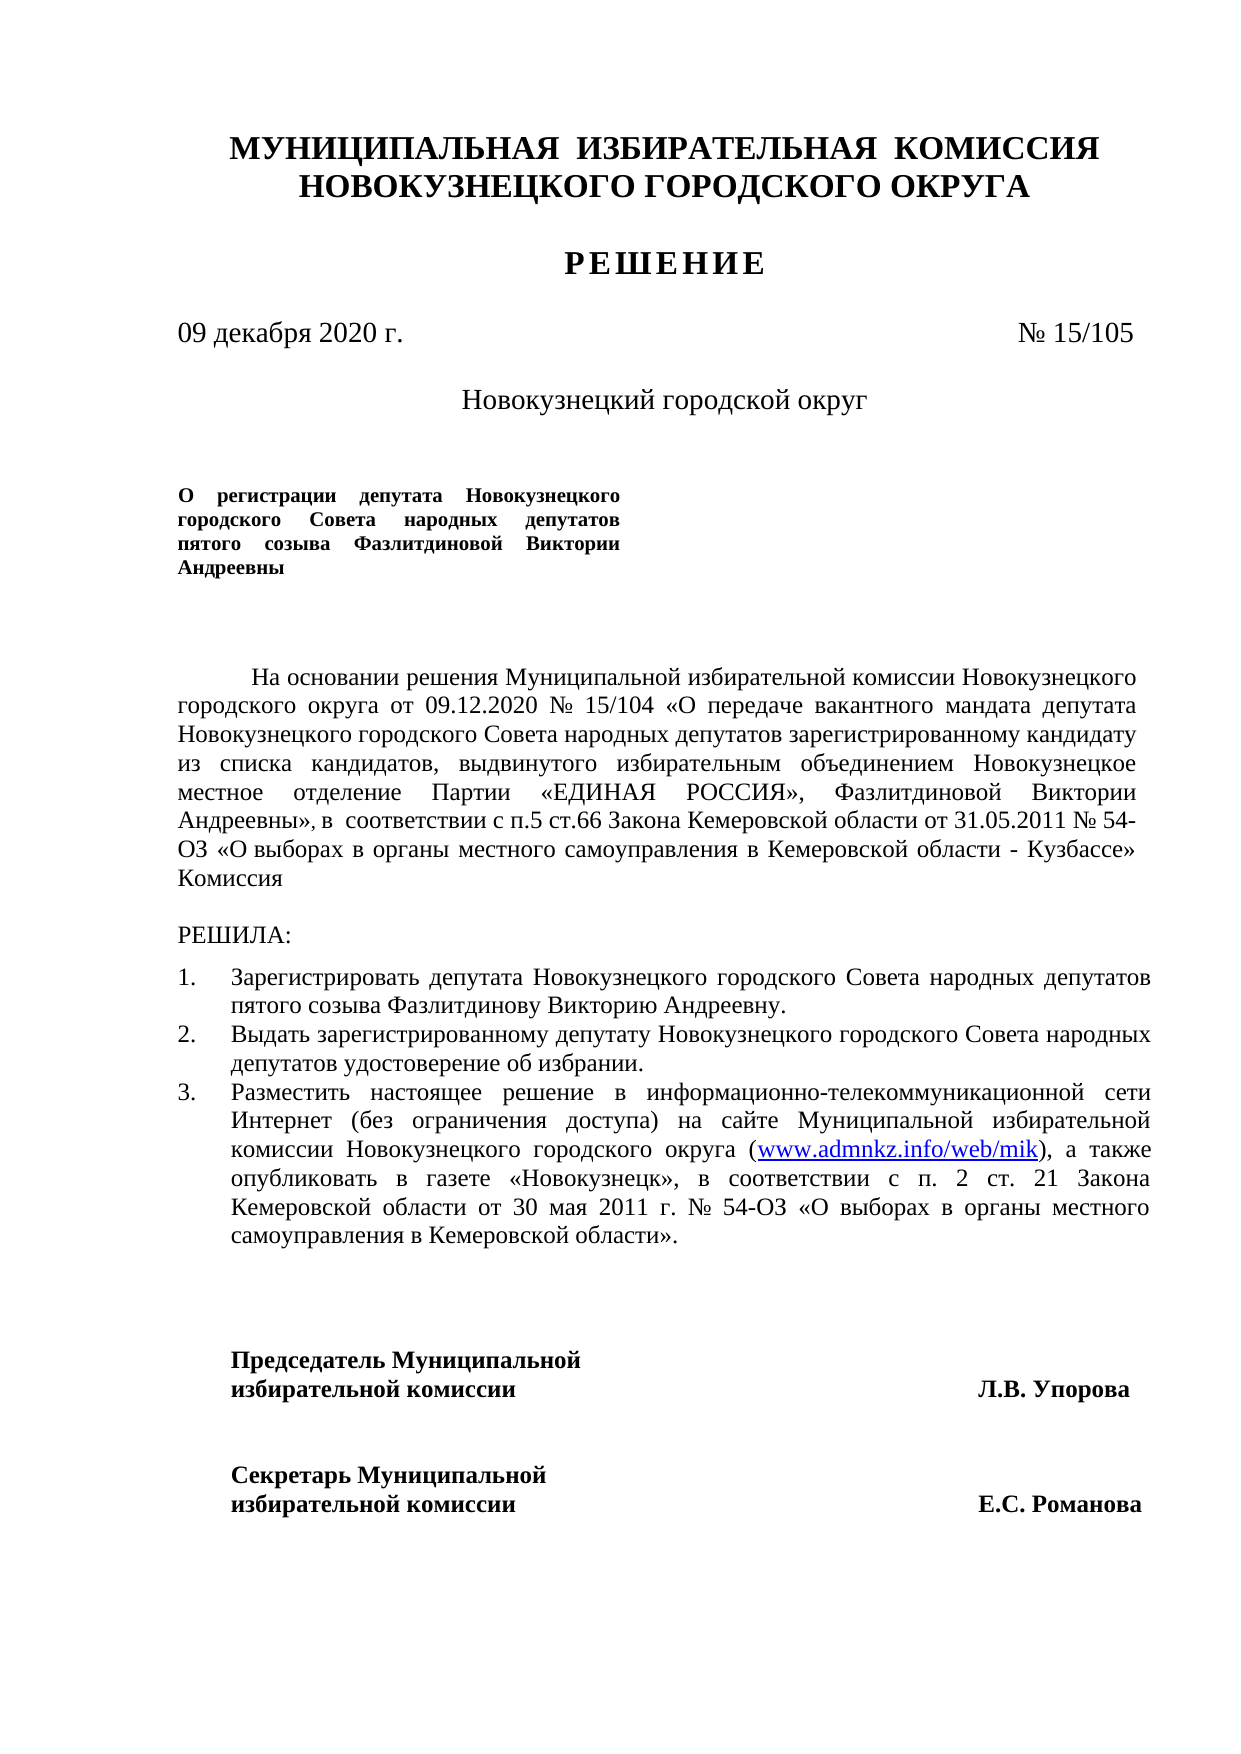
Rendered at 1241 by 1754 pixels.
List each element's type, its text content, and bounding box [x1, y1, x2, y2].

text РЕШЕНИЕ [177, 243, 1152, 282]
text 09 декабря . № 15/105 [177, 315, 1152, 349]
text Председатель Муниципальной [177, 1346, 1152, 1374]
text избирательной комиссии Л.В. Упорова [177, 1374, 1152, 1403]
text НОВОКУЗНЕЦКОГО ГОРОДСКОГО ОКРУГА [177, 167, 1152, 205]
text Секретарь Муниципальной [177, 1461, 1152, 1489]
text РЕШИЛА: [177, 921, 1152, 949]
list Выдать зарегистрированному депутату Новокузнецкого городского Совета народных депутатов удостоверение об избрании. [177, 1019, 1152, 1077]
list Зарегистрировать депутата Новокузнецкого городского Совета народных депутатов пятого созыва Фазлитдинову Викторию Андреевну. [177, 962, 1152, 1019]
text избирательной комиссии Е.С. Романова [177, 1489, 1152, 1518]
subtitle МУНИЦИПАЛЬНАЯ ИЗБИРАТЕЛЬНАЯ КОМИССИЯ [177, 128, 1152, 167]
text О регистрации депутата Новокузнецкого городского Совета народных депутатов пятого созыва Фазлитдиновой Виктории Андреевны [177, 483, 620, 579]
text Новокузнецкий городской округ [177, 382, 1152, 416]
text На основании решения Муниципальной избирательной комиссии Новокузнецкого городского округа от 09.12.2020 № 15/104 «О передаче вакантного мандата депутата Новокузнецкого городского Совета народных депутатов зарегистрированному кандидату из списка кандидатов, выдвинутого избирательным объединением Новокузнецкое местное отделение Партии «ЕДИНАЯ РОССИЯ», Фазлитдиновой Виктории Андреевны», в соответствии с п.5 ст.66 Закона Кемеровской области от 31.05.2011 № 54-ОЗ «О выборах в органы местного самоуправления в Кемеровской области - Кузбассе» Комиссия [177, 662, 1137, 892]
list Разместить настоящее решение в информационно-телекоммуникационной сети Интернет (без ограничения доступа) на сайте Муниципальной избирательной комиссии Новокузнецкого городского округа (www.admnkz.info/web/mik), а также опубликовать в газете «Новокузнецк», в соответствии с п. 2 ст. 21 Закона Кемеровской области от 30 мая . № 54-ОЗ «О выборах в органы местного самоуправления в Кемеровской области». [177, 1077, 1152, 1249]
